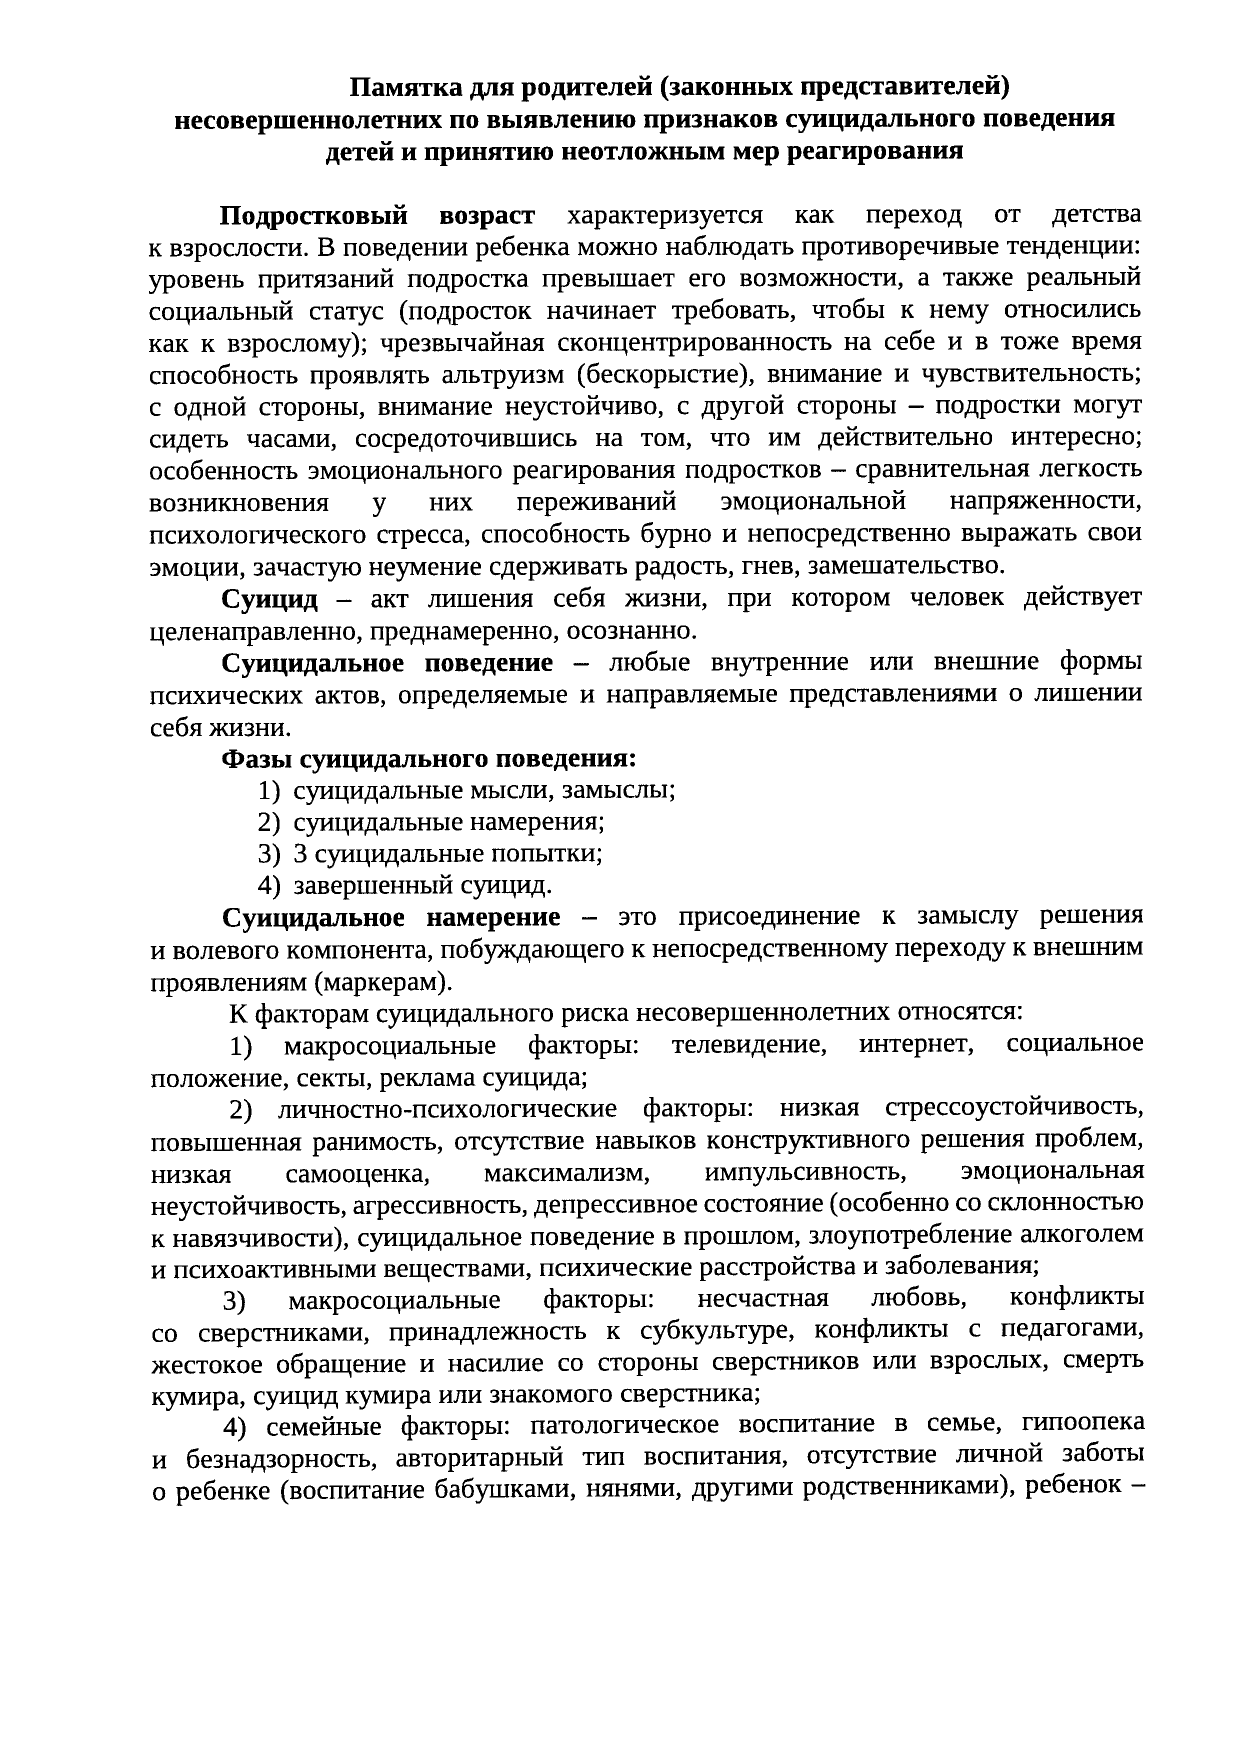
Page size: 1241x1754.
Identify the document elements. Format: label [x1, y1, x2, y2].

picture [148, 75, 1146, 1506]
